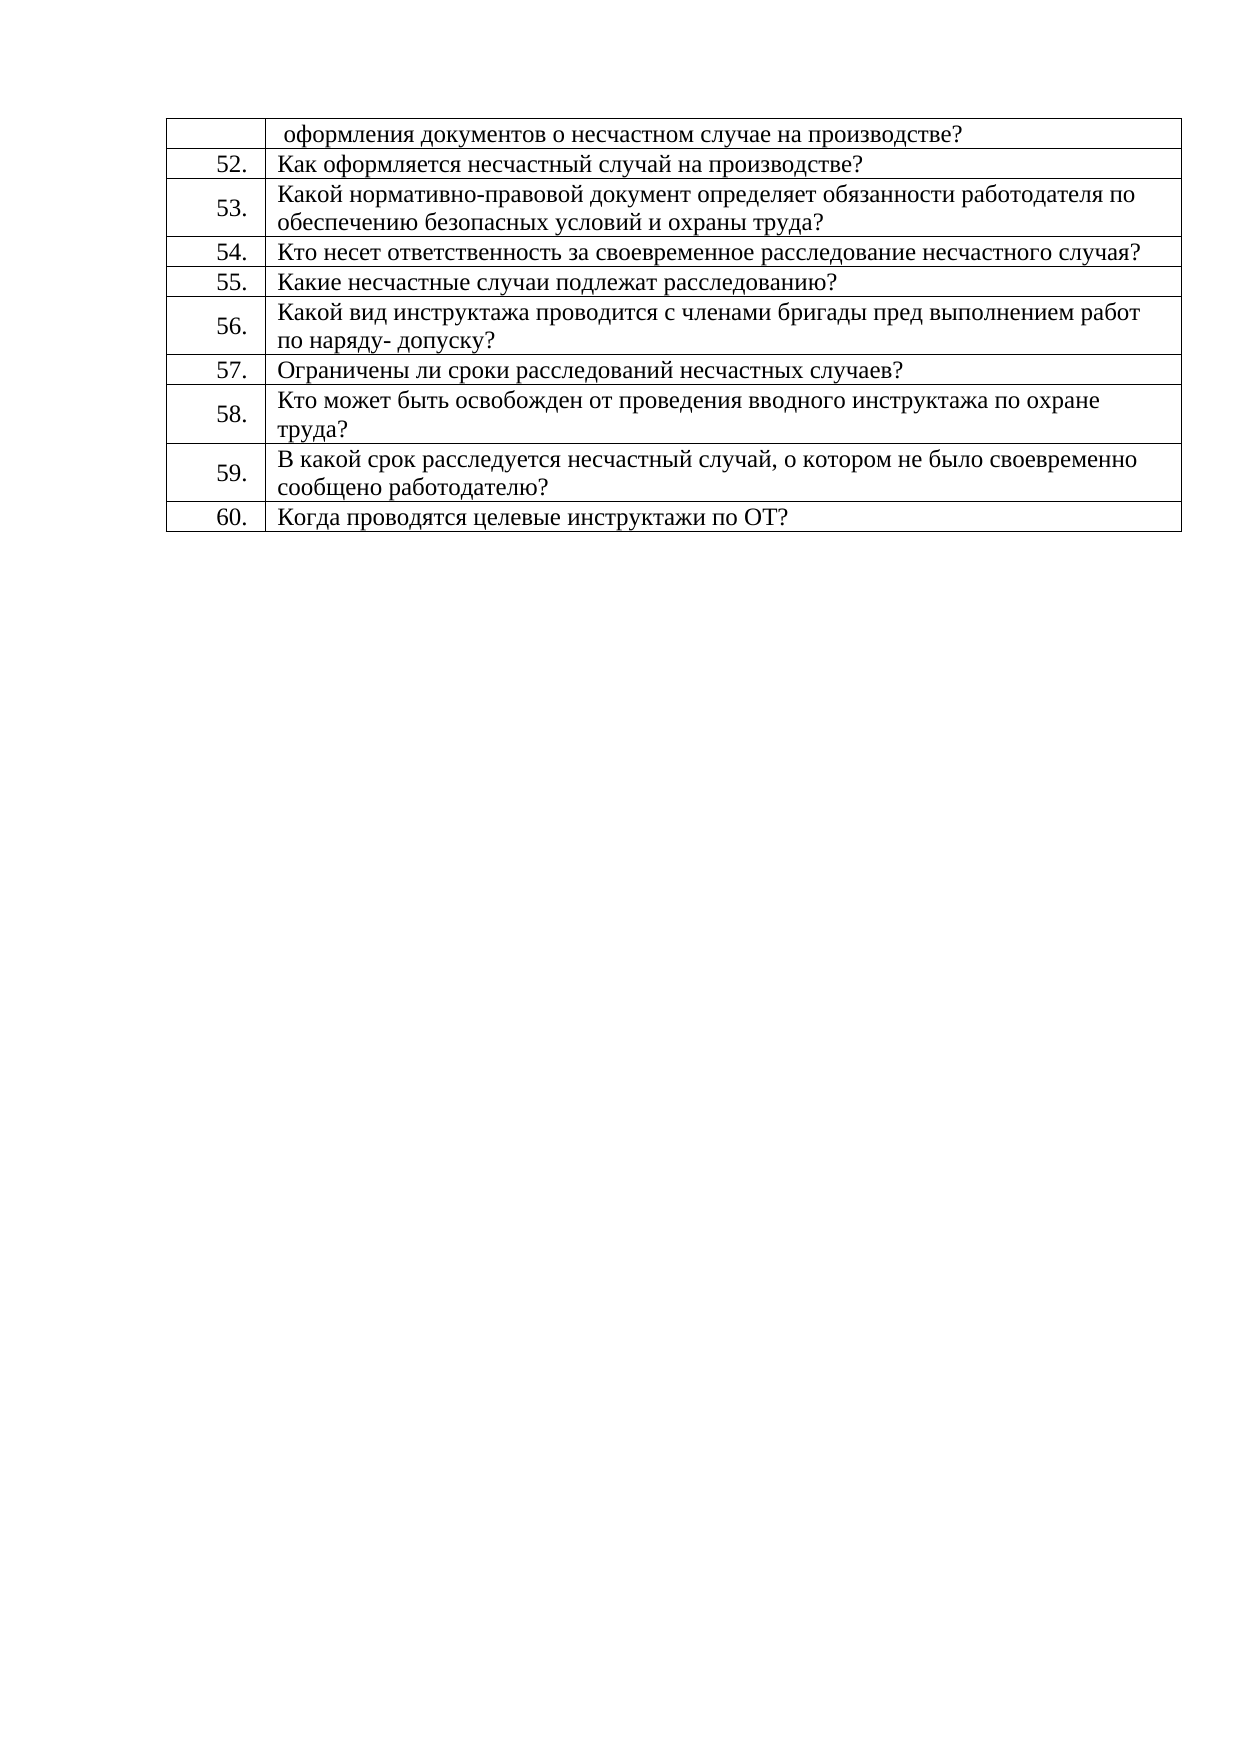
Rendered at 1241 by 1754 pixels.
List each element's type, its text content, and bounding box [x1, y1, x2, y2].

table_cell [167, 267, 265, 296]
table_cell [167, 149, 265, 178]
table_cell Какой вид инструктажа проводится с членами бригады пред выполнением работ по наряду- допуску? [266, 297, 1181, 354]
table_cell Какие несчастные случаи подлежат расследованию? [266, 267, 1181, 296]
table_cell В какой срок расследуется несчастный случай, о котором не было своевременно сообщено работодателю? [266, 444, 1181, 501]
table_cell Какой нормативно-правовой документ определяет обязанности работодателя по обеспечению безопасных условий и охраны труда? [266, 179, 1181, 236]
table_cell [167, 119, 265, 148]
table_cell Когда проводятся целевые инструктажи по ОТ? [266, 502, 1181, 531]
table_cell Кто может быть освобожден от проведения вводного инструктажа по охране труда? [266, 385, 1181, 443]
table_cell [167, 385, 265, 443]
table_cell [167, 297, 265, 354]
table_cell [167, 502, 265, 531]
table_cell Кто несет ответственность за своевременное расследование несчастного случая? [266, 237, 1181, 266]
table_cell Как оформляется несчастный случай на производстве? [266, 149, 1181, 178]
table_cell [167, 237, 265, 266]
table_cell [167, 444, 265, 501]
table_cell Ограничены ли сроки расследований несчастных случаев? [266, 355, 1181, 384]
table_cell [167, 179, 265, 236]
table_cell [167, 355, 265, 384]
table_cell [266, 119, 1181, 148]
